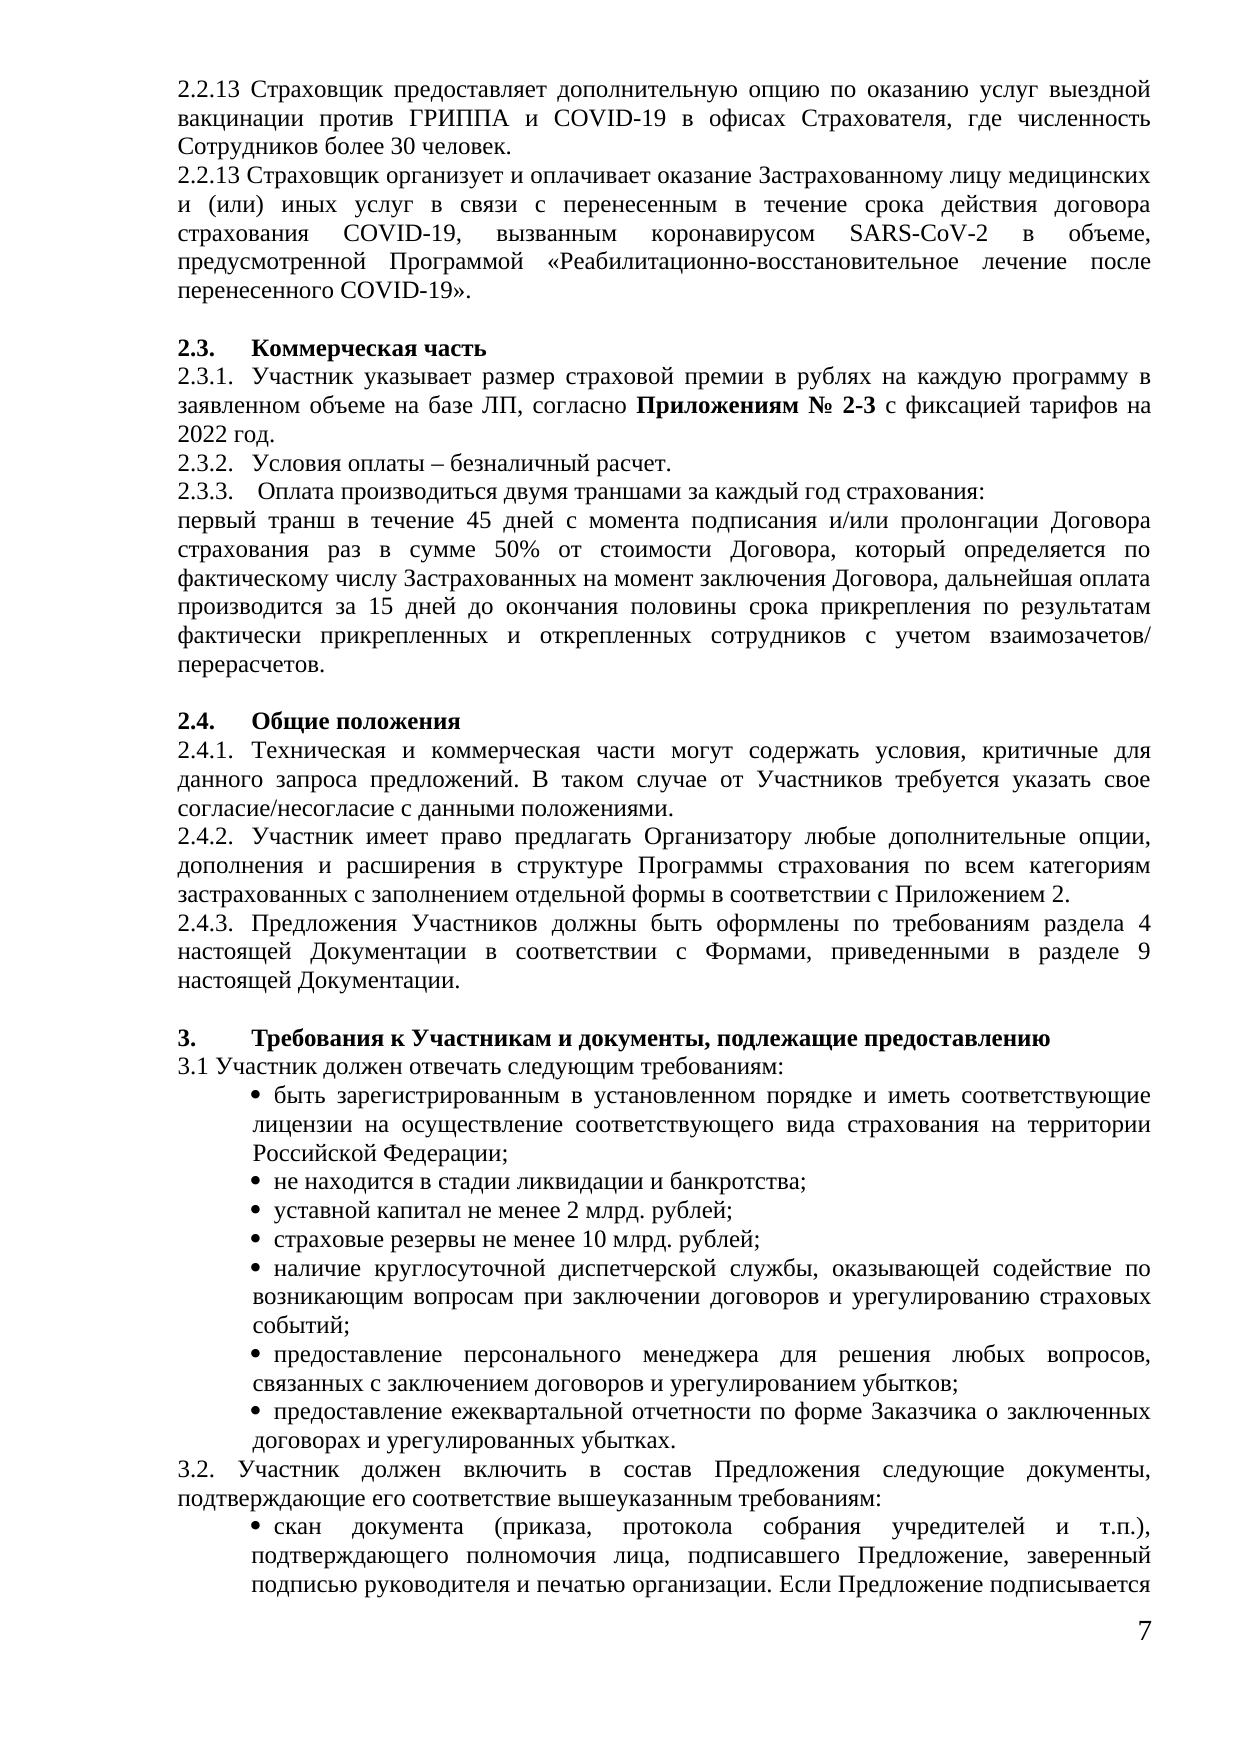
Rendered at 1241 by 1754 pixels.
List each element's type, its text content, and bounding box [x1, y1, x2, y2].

list быть зарегистрированным в установленном порядке и иметь соответствующие лицензии на осуществление соответствующего вида страхования на территории Российской Федерации; [251, 1080, 1152, 1166]
text 3.2. Участник должен включить в состав Предложения следующие документы, подтверждающие его соответствие вышеуказанным требованиям: [177, 1454, 1152, 1511]
list 2.2.13 Страховщик организует и оплачивает оказание Застрахованному лицу медицинских и (или) иных услуг в связи с перенесенным в течение срока действия договора страхования COVID-19, вызванным коронавирусом SARS-CoV-2 в объеме, предусмотренной Программой «Реабилитационно-восстановительное лечение после перенесенного COVID-19». [177, 160, 1152, 304]
list Предложения Участников должны быть оформлены по требованиям раздела 4 настоящей Документации в соответствии с Формами, приведенными в разделе 9 настоящей Документации. [177, 908, 1152, 994]
list уставной капитал не менее 2 млрд. рублей; [251, 1195, 1152, 1224]
list Техническая и коммерческая части могут содержать условия, критичные для данного запроса предложений. В таком случае от Участников требуется указать свое согласие/несогласие с данными положениями. [177, 735, 1152, 821]
list Участник имеет право предлагать Организатору любые дополнительные опции, дополнения и расширения в структуре Программы страхования по всем категориям застрахованных с заполнением отдельной формы в соответствии с Приложением 2. [177, 821, 1152, 908]
list первый транш в течение 45 дней с момента подписания и/или пролонгации Договора страхования раз в сумме 50% от стоимости Договора, который определяется по фактическому числу Застрахованных на момент заключения Договора, дальнейшая оплата производится за 15 дней до окончания половины срока прикрепления по результатам фактически прикрепленных и открепленных сотрудников с учетом взаимозачетов/ перерасчетов. [177, 505, 1152, 678]
list наличие круглосуточной диспетчерской службы, оказывающей содействие по возникающим вопросам при заключении договоров и урегулированию страховых событий; [251, 1253, 1152, 1339]
list Требования к Участникам и документы, подлежащие предоставлению [177, 1023, 1152, 1051]
list Оплата производиться двумя траншами за каждый год страхования: [177, 476, 1152, 505]
list Общие положения [177, 706, 1152, 735]
list 2.2.13 Страховщик предоставляет дополнительную опцию по оказанию услуг выездной вакцинации против ГРИППА и COVID-19 в офисах Страхователя, где численность Сотрудников более 30 человек. [177, 74, 1152, 160]
list не находится в стадии ликвидации и банкротства; [251, 1166, 1152, 1195]
list Коммерческая часть [177, 333, 1152, 361]
list предоставление ежеквартальной отчетности по форме Заказчика о заключенных договорах и урегулированных убытках. [251, 1396, 1152, 1454]
list страховые резервы не менее 10 млрд. рублей; [251, 1224, 1152, 1253]
list Условия оплаты – безналичный расчет. [177, 448, 1152, 476]
text 3.1 Участник должен отвечать следующим требованиям: [177, 1051, 1152, 1080]
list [251, 1511, 1152, 1598]
list Участник указывает размер страховой премии в рублях на каждую программу в заявленном объеме на базе ЛП, согласно Приложениям № 2-3 с фиксацией тарифов на 2022 год. [177, 361, 1152, 448]
list предоставление персонального менеджера для решения любых вопросов, связанных с заключением договоров и урегулированием убытков; [251, 1339, 1152, 1396]
